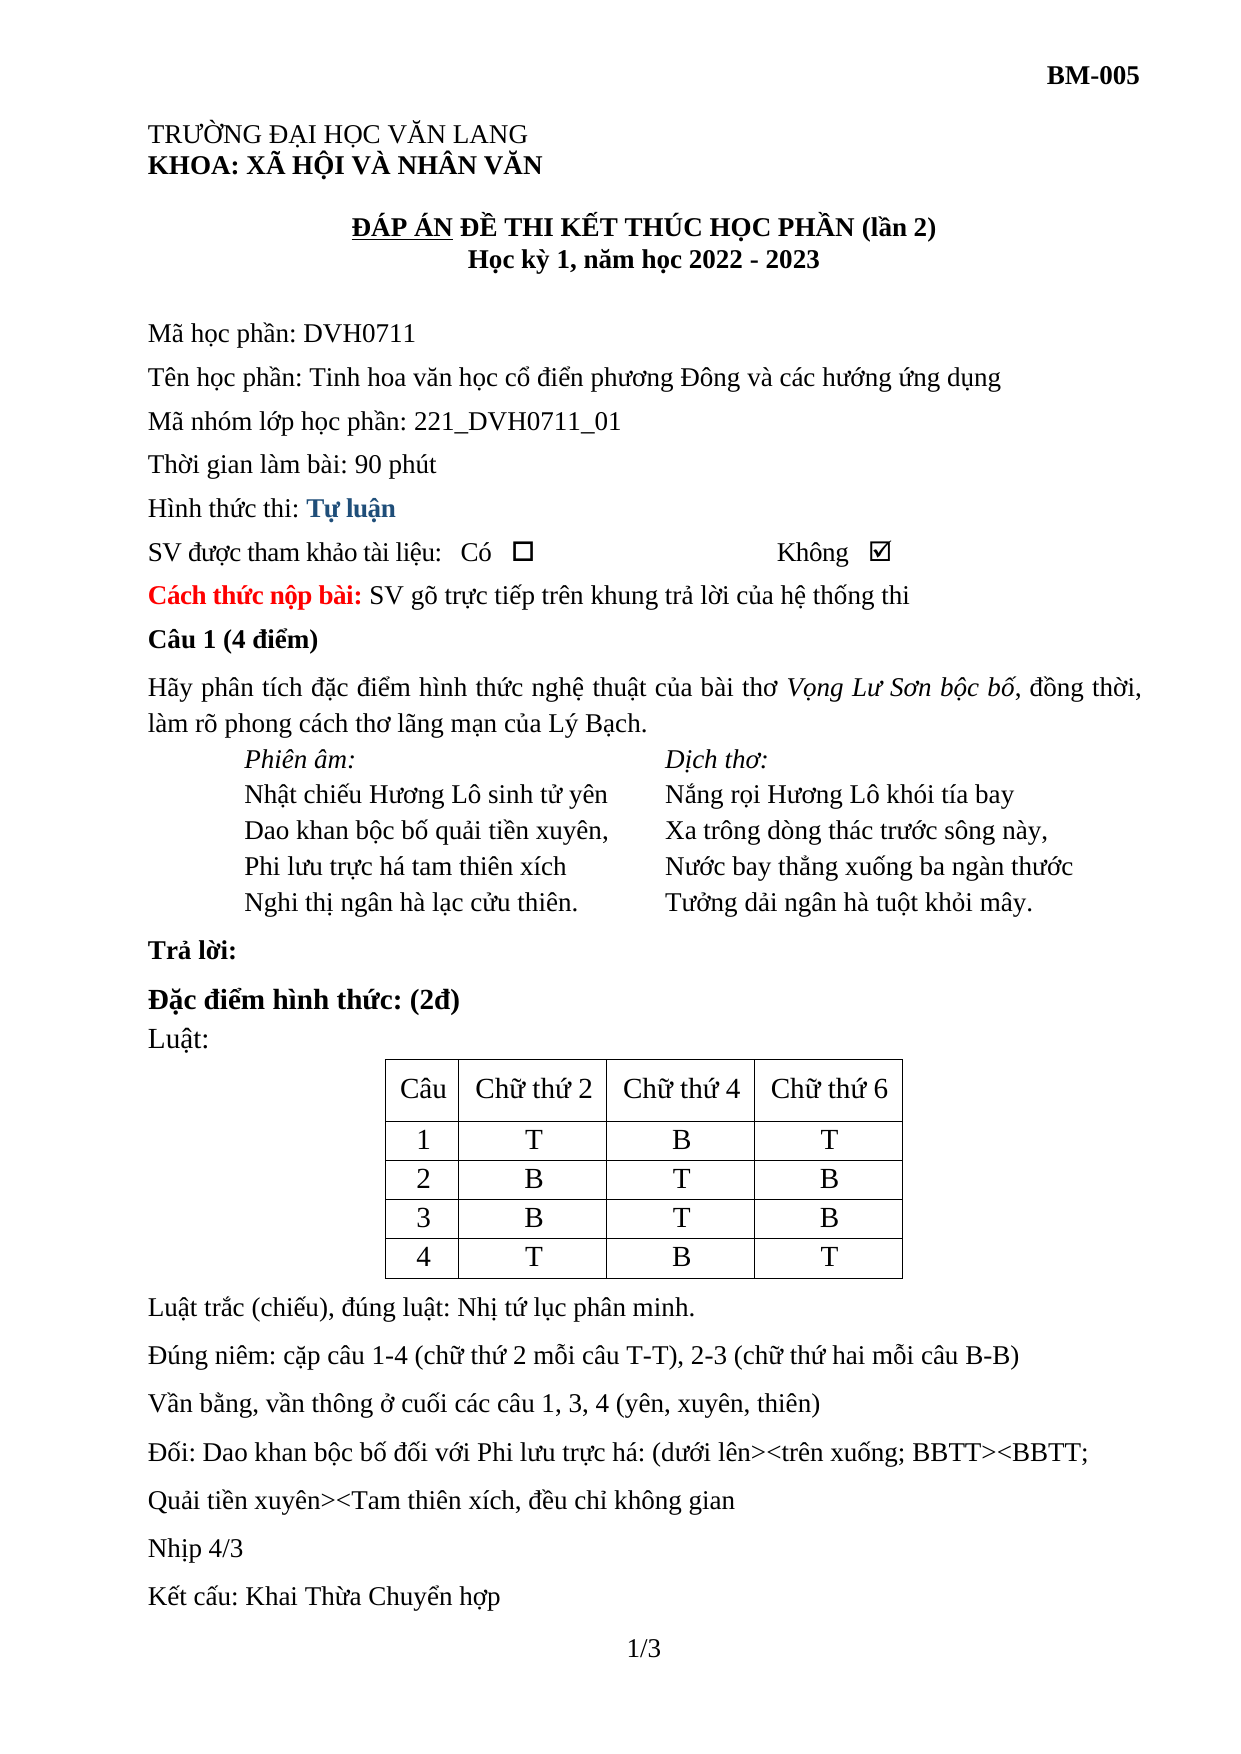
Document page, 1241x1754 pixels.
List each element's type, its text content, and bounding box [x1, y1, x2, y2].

text Tên học phần: Tinh hoa văn học cổ điển phương Đông và các hướng ứng dụng [148, 361, 1140, 392]
text Kết cấu: Khai Thừa Chuyển hợp [148, 1580, 1142, 1611]
text Hình thức thi: Tự luận [148, 492, 1140, 523]
table_header Phiên âm: Nhật chiếu Hương Lô sinh tử yên Dao khan bộc bố quải tiền xuyên, Phi lưu trực há tam thiên xích Nghi thị ngân hà lạc cửu thiên. [233, 743, 654, 921]
text Học kỳ 1, năm học 2022 - 2023 [148, 243, 1140, 274]
table_cell B [755, 1161, 902, 1199]
table_cell T [607, 1200, 754, 1238]
table_cell B [755, 1200, 902, 1238]
table_cell 4 [386, 1239, 458, 1277]
text Quải tiền xuyên><Tam thiên xích, đều chỉ không gian [148, 1484, 1142, 1515]
table_cell T [459, 1122, 606, 1160]
text TRƯỜNG ĐẠI HỌC VĂN LANG [148, 118, 1140, 149]
table_cell 3 [386, 1200, 458, 1238]
text SV được tham khảo tài liệu: Có Không [148, 536, 1140, 567]
text Nhịp 4/3 [148, 1532, 1142, 1563]
table_cell B [607, 1239, 754, 1277]
table_cell 1 [386, 1122, 458, 1160]
text Mã học phần: DVH0711 [148, 317, 1140, 349]
table_cell 2 [386, 1161, 458, 1199]
text Luật: [148, 1021, 1142, 1054]
table_header Chữ thứ 6 [755, 1060, 902, 1121]
table_cell B [459, 1161, 606, 1199]
table_cell T [607, 1161, 754, 1199]
text Luật trắc (chiếu), đúng luật: Nhị tứ lục phân minh. [148, 1291, 1142, 1322]
table_cell B [459, 1200, 606, 1238]
table_header Dịch thơ: Nắng rọi Hương Lô khói tía bay Xa trông dòng thác trước sông này, Nước bay thẳng xuống ba ngàn thước Tưởng dải ngân hà tuột khỏi mây. [654, 743, 1160, 921]
table_cell T [755, 1239, 902, 1277]
text KHOA: XÃ HỘI VÀ NHÂN VĂN [148, 149, 1140, 180]
text Mã nhóm lớp học phần: 221_DVH0711_01 [148, 405, 1140, 436]
text Trả lời: [148, 934, 1140, 965]
table_cell T [459, 1239, 606, 1277]
table_header Câu [386, 1060, 458, 1121]
text Thời gian làm bài: 90 phút [148, 448, 1140, 479]
text Câu 1 (4 điểm) [148, 623, 1140, 654]
text Cách thức nộp bài: SV gõ trực tiếp trên khung trả lời của hệ thống thi [148, 579, 1140, 611]
table_cell T [755, 1122, 902, 1160]
text Đặc điểm hình thức: (2đ) [148, 982, 1142, 1016]
text ĐÁP ÁN ĐỀ THI KẾT THÚC HỌC PHẦN (lần 2) [148, 212, 1140, 243]
text Vần bằng, vần thông ở cuối các câu 1, 3, 4 (yên, xuyên, thiên) [148, 1387, 1142, 1418]
text Đúng niêm: cặp câu 1-4 (chữ thứ 2 mỗi câu T-T), 2-3 (chữ thứ hai mỗi câu B-B) [148, 1339, 1142, 1370]
table_header Chữ thứ 2 [459, 1060, 606, 1121]
text Hãy phân tích đặc điểm hình thức nghệ thuật của bài thơ Vọng Lư Sơn bộc bố, đồng thời, làm rõ phong cách thơ lãng mạn của Lý Bạch. [148, 671, 1142, 738]
text Đối: Dao khan bộc bố đối với Phi lưu trực há: (dưới lên><trên xuống; BBTT><BBTT; [148, 1436, 1142, 1467]
table_header Chữ thứ 4 [607, 1060, 754, 1121]
table_cell B [607, 1122, 754, 1160]
